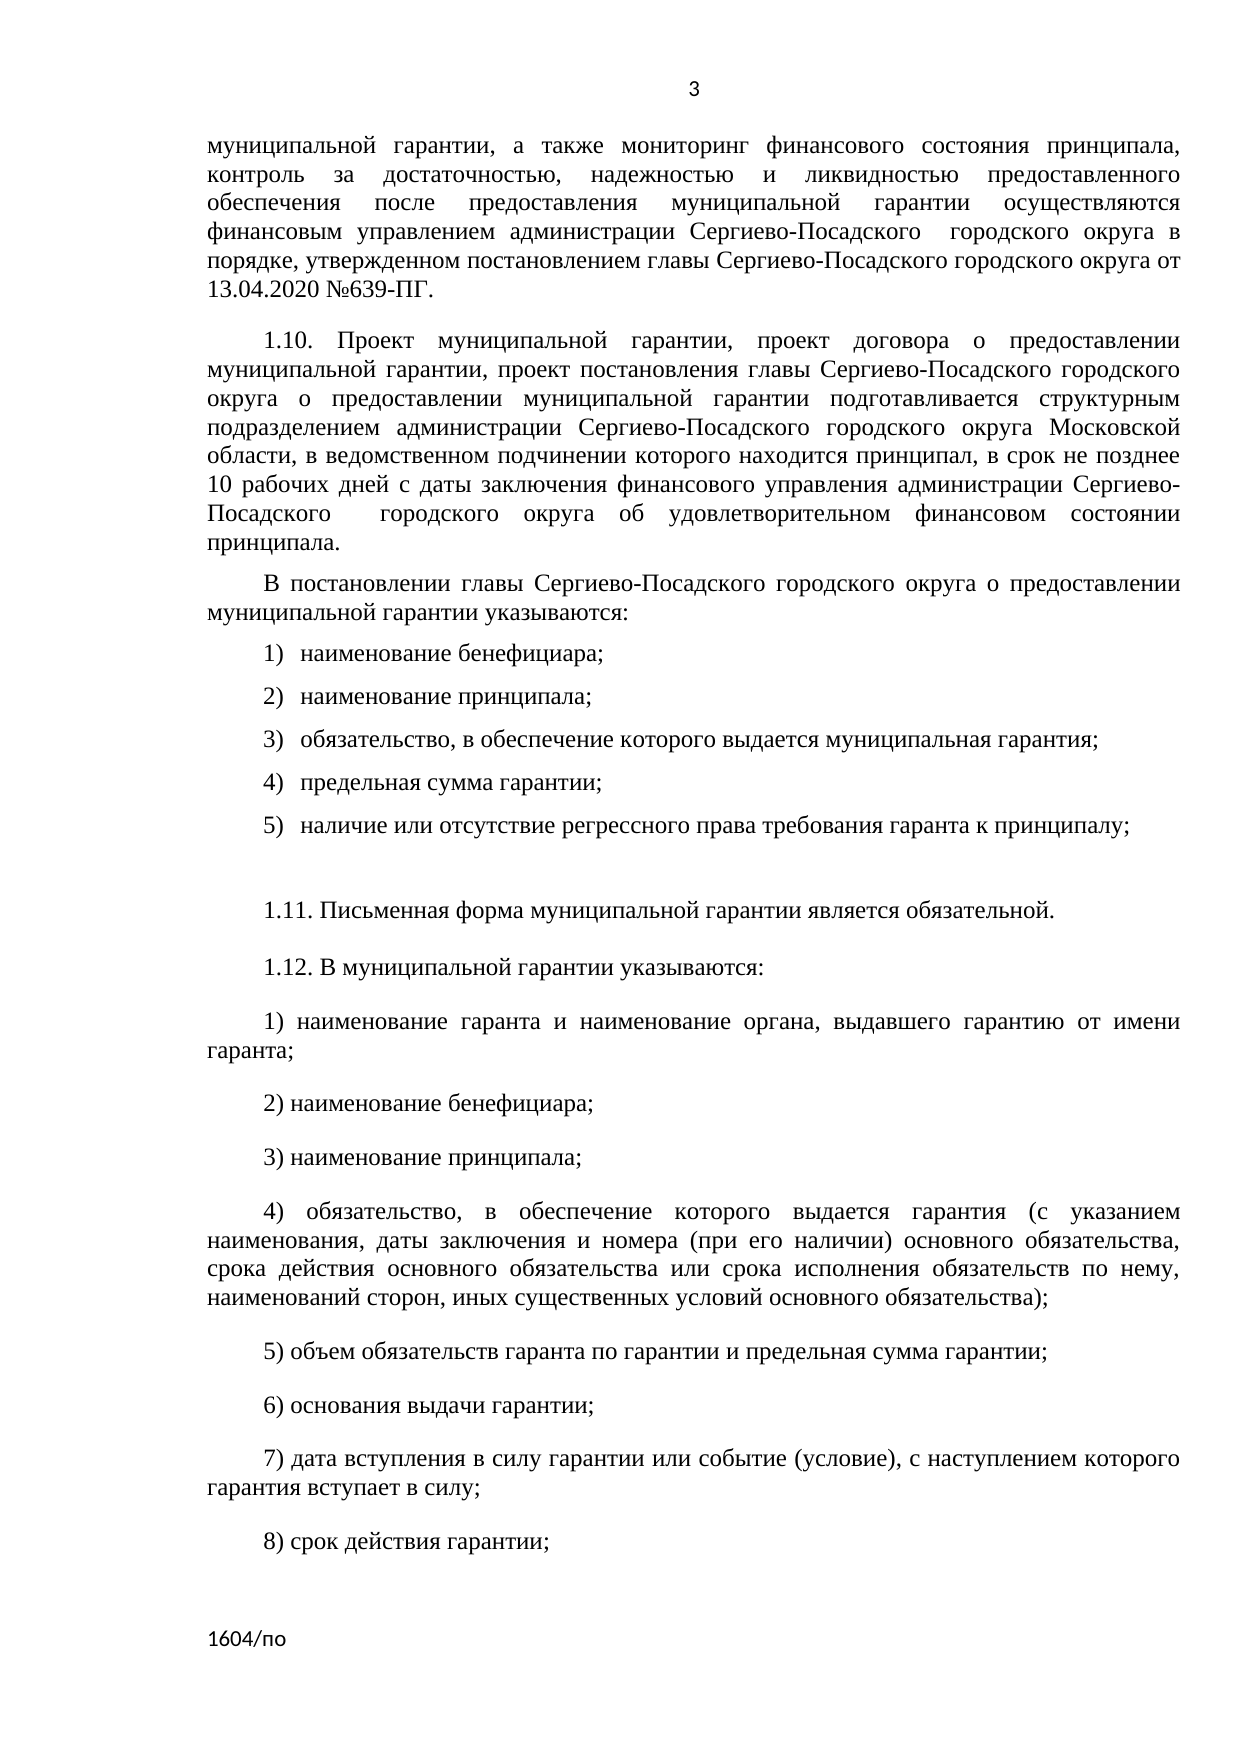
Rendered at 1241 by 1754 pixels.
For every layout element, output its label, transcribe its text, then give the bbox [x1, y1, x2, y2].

text 1.12. В муниципальной гарантии указываются: [207, 952, 1181, 981]
text 8) срок действия гарантии; [207, 1526, 1181, 1555]
text 6) основания выдачи гарантии; [207, 1390, 1181, 1418]
text 3) наименование принципала; [207, 1142, 1181, 1171]
text 1) наименование гаранта и наименование органа, выдавшего гарантию от имени гаранта; [207, 1006, 1181, 1063]
text 5) объем обязательств гаранта по гарантии и предельная сумма гарантии; [207, 1336, 1181, 1365]
text 7) дата вступления в силу гарантии или событие (условие), с наступлением которого гарантия вступает в силу; [207, 1443, 1181, 1501]
text 4) обязательство, в обеспечение которого выдается гарантия (с указанием наименования, даты заключения и номера (при его наличии) основного обязательства, срока действия основного обязательства или срока исполнения обязательств по нему, наименований сторон, иных существенных условий основного обязательства); [207, 1196, 1181, 1311]
text 1.10. Проект муниципальной гарантии, проект договора о предоставлении муниципальной гарантии, проект постановления главы Сергиево-Посадского городского округа о предоставлении муниципальной гарантии подготавливается структурным подразделением администрации Сергиево-Посадского городского округа Московской области, в ведомственном подчинении которого находится принципал, в срок не позднее 10 рабочих дней с даты заключения финансового управления администрации Сергиево-Посадского городского округа об удовлетворительном финансовом состоянии принципала. [207, 325, 1181, 555]
text 2) наименование бенефициара; [207, 1088, 1181, 1117]
list наименование принципала; [263, 681, 1181, 710]
text В постановлении главы Сергиево-Посадского городского округа о предоставлении муниципальной гарантии указываются: [207, 568, 1181, 625]
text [207, 130, 1181, 302]
list наименование бенефициара; [263, 638, 1181, 667]
list наличие или отсутствие регрессного права требования гаранта к принципалу; [263, 810, 1181, 839]
list предельная сумма гарантии; [263, 767, 1181, 796]
text 1.11. Письменная форма муниципальной гарантии является обязательной. [207, 895, 1181, 923]
list обязательство, в обеспечение которого выдается муниципальная гарантия; [263, 724, 1181, 753]
